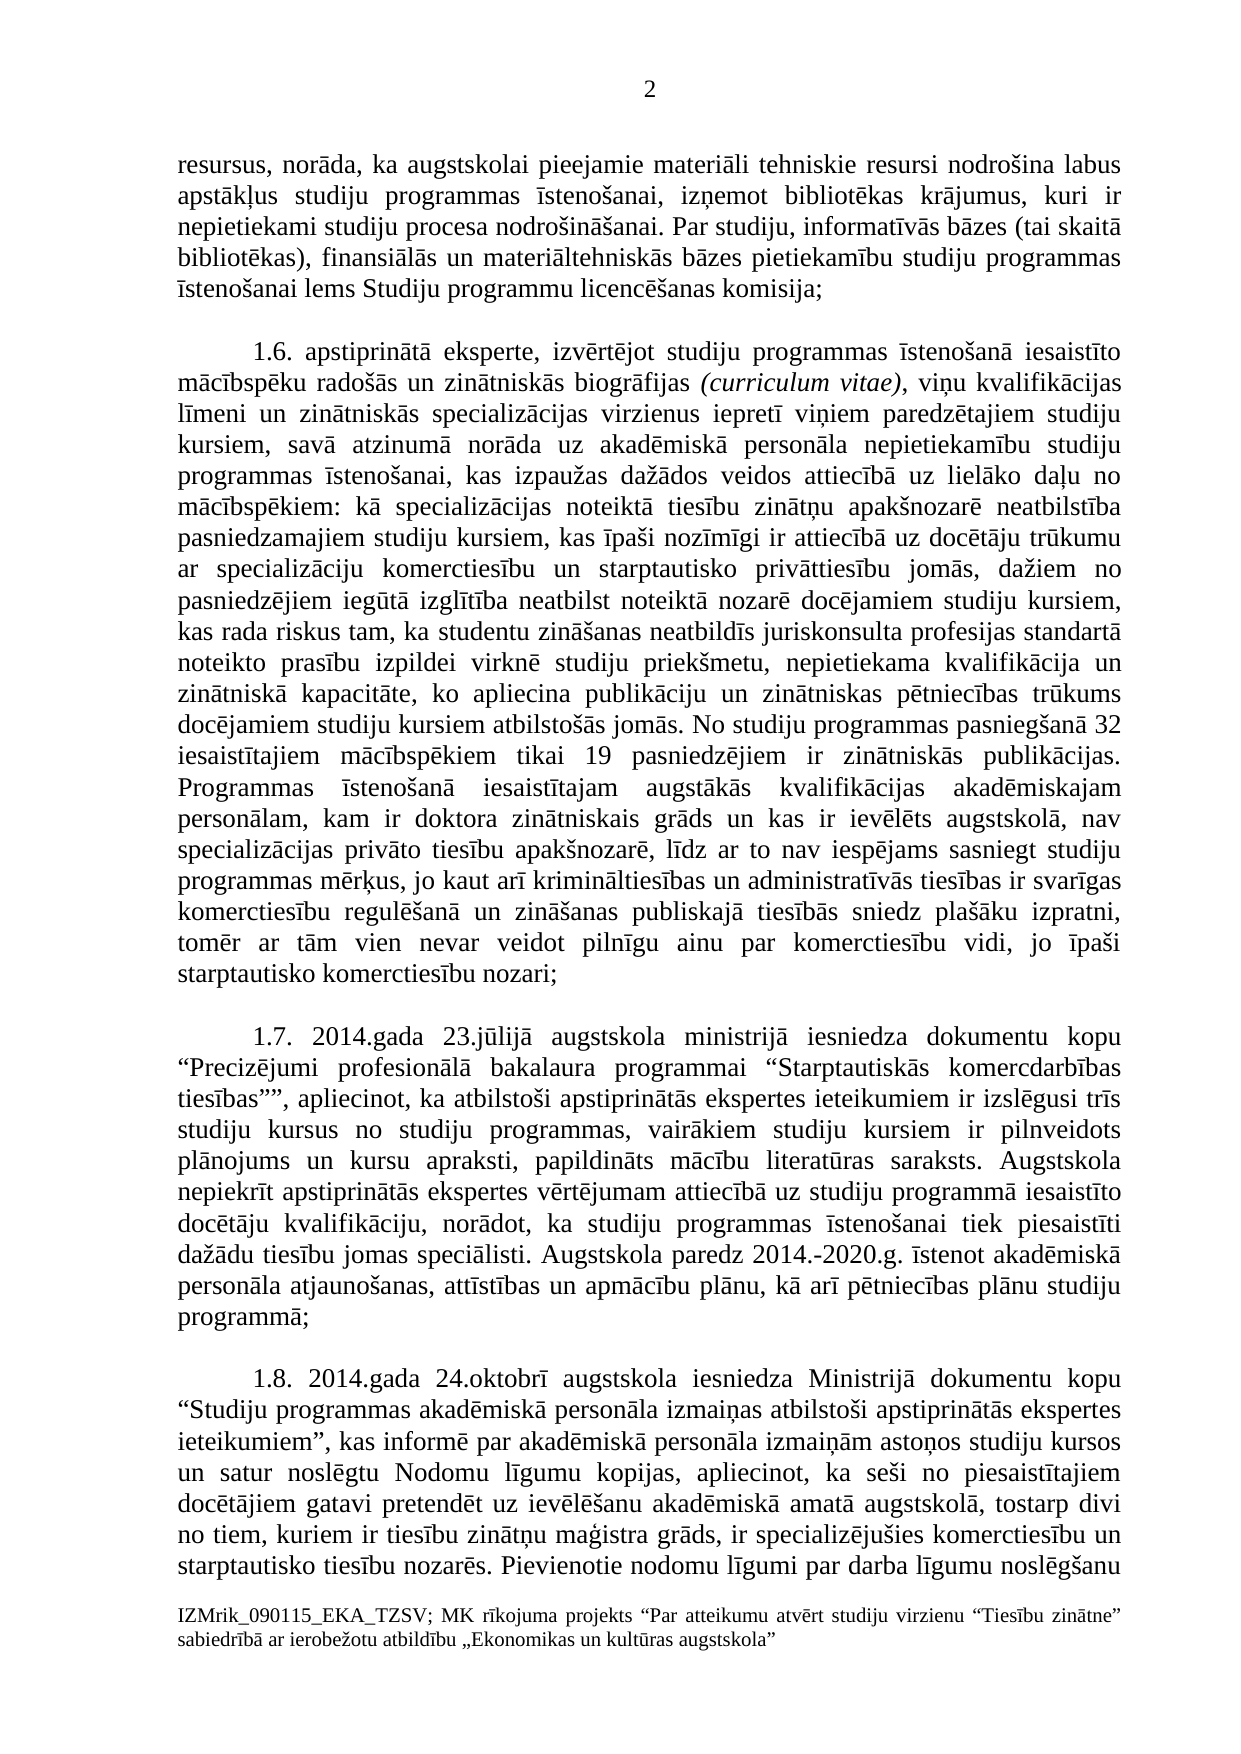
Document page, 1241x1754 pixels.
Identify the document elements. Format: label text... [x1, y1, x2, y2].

text 1.6. apstiprinātā eksperte, izvērtējot studiju programmas īstenošanā iesaistīto mācībspēku radošās un zinātniskās biogrāfijas (curriculum vitae), viņu kvalifikācijas līmeni un zinātniskās specializācijas virzienus iepretī viņiem paredzētajiem studiju kursiem, savā atzinumā norāda uz akadēmiskā personāla nepietiekamību studiju programmas īstenošanai, kas izpaužas dažādos veidos attiecībā uz lielāko daļu no mācībspēkiem: kā specializācijas noteiktā tiesību zinātņu apakšnozarē neatbilstība pasniedzamajiem studiju kursiem, kas īpaši nozīmīgi ir attiecībā uz docētāju trūkumu ar specializāciju komerctiesību un starptautisko privāttiesību jomās, dažiem no pasniedzējiem iegūtā izglītība neatbilst noteiktā nozarē docējamiem studiju kursiem, kas rada riskus tam, ka studentu zināšanas neatbildīs juriskonsulta profesijas standartā noteikto prasību izpildei virknē studiju priekšmetu, nepietiekama kvalifikācija un zinātniskā kapacitāte, ko apliecina publikāciju un zinātniskas pētniecības trūkums docējamiem studiju kursiem atbilstošās jomās. No studiju programmas pasniegšanā 32 iesaistītajiem mācībspēkiem tikai 19 pasniedzējiem ir zinātniskās publikācijas. Programmas īstenošanā iesaistītajam augstākās kvalifikācijas akadēmiskajam personālam, kam ir doktora zinātniskais grāds un kas ir ievēlēts augstskolā, nav specializācijas privāto tiesību apakšnozarē, līdz ar to nav iespējams sasniegt studiju programmas mērķus, jo kaut arī krimināltiesības un administratīvās tiesības ir svarīgas komerctiesību regulēšanā un zināšanas publiskajā tiesībās sniedz plašāku izpratni, tomēr ar tām vien nevar veidot pilnīgu ainu par komerctiesību vidi, jo īpaši starptautisko komerctiesību nozari; [177, 334, 1122, 989]
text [177, 1362, 1122, 1580]
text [177, 148, 1122, 303]
text 1.7. 2014.gada 23.jūlijā augstskola ministrijā iesniedza dokumentu kopu “Precizējumi profesionālā bakalaura programmai “Starptautiskās komercdarbības tiesības””, apliecinot, ka atbilstoši apstiprinātās ekspertes ieteikumiem ir izslēgusi trīs studiju kursus no studiju programmas, vairākiem studiju kursiem ir pilnveidots plānojums un kursu apraksti, papildināts mācību literatūras saraksts. Augstskola nepiekrīt apstiprinātās ekspertes vērtējumam attiecībā uz studiju programmā iesaistīto docētāju kvalifikāciju, norādot, ka studiju programmas īstenošanai tiek piesaistīti dažādu tiesību jomas speciālisti. Augstskola paredz 2014.-2020.g. īstenot akadēmiskā personāla atjaunošanas, attīstības un apmācību plānu, kā arī pētniecības plānu studiju programmā; [177, 1020, 1122, 1331]
